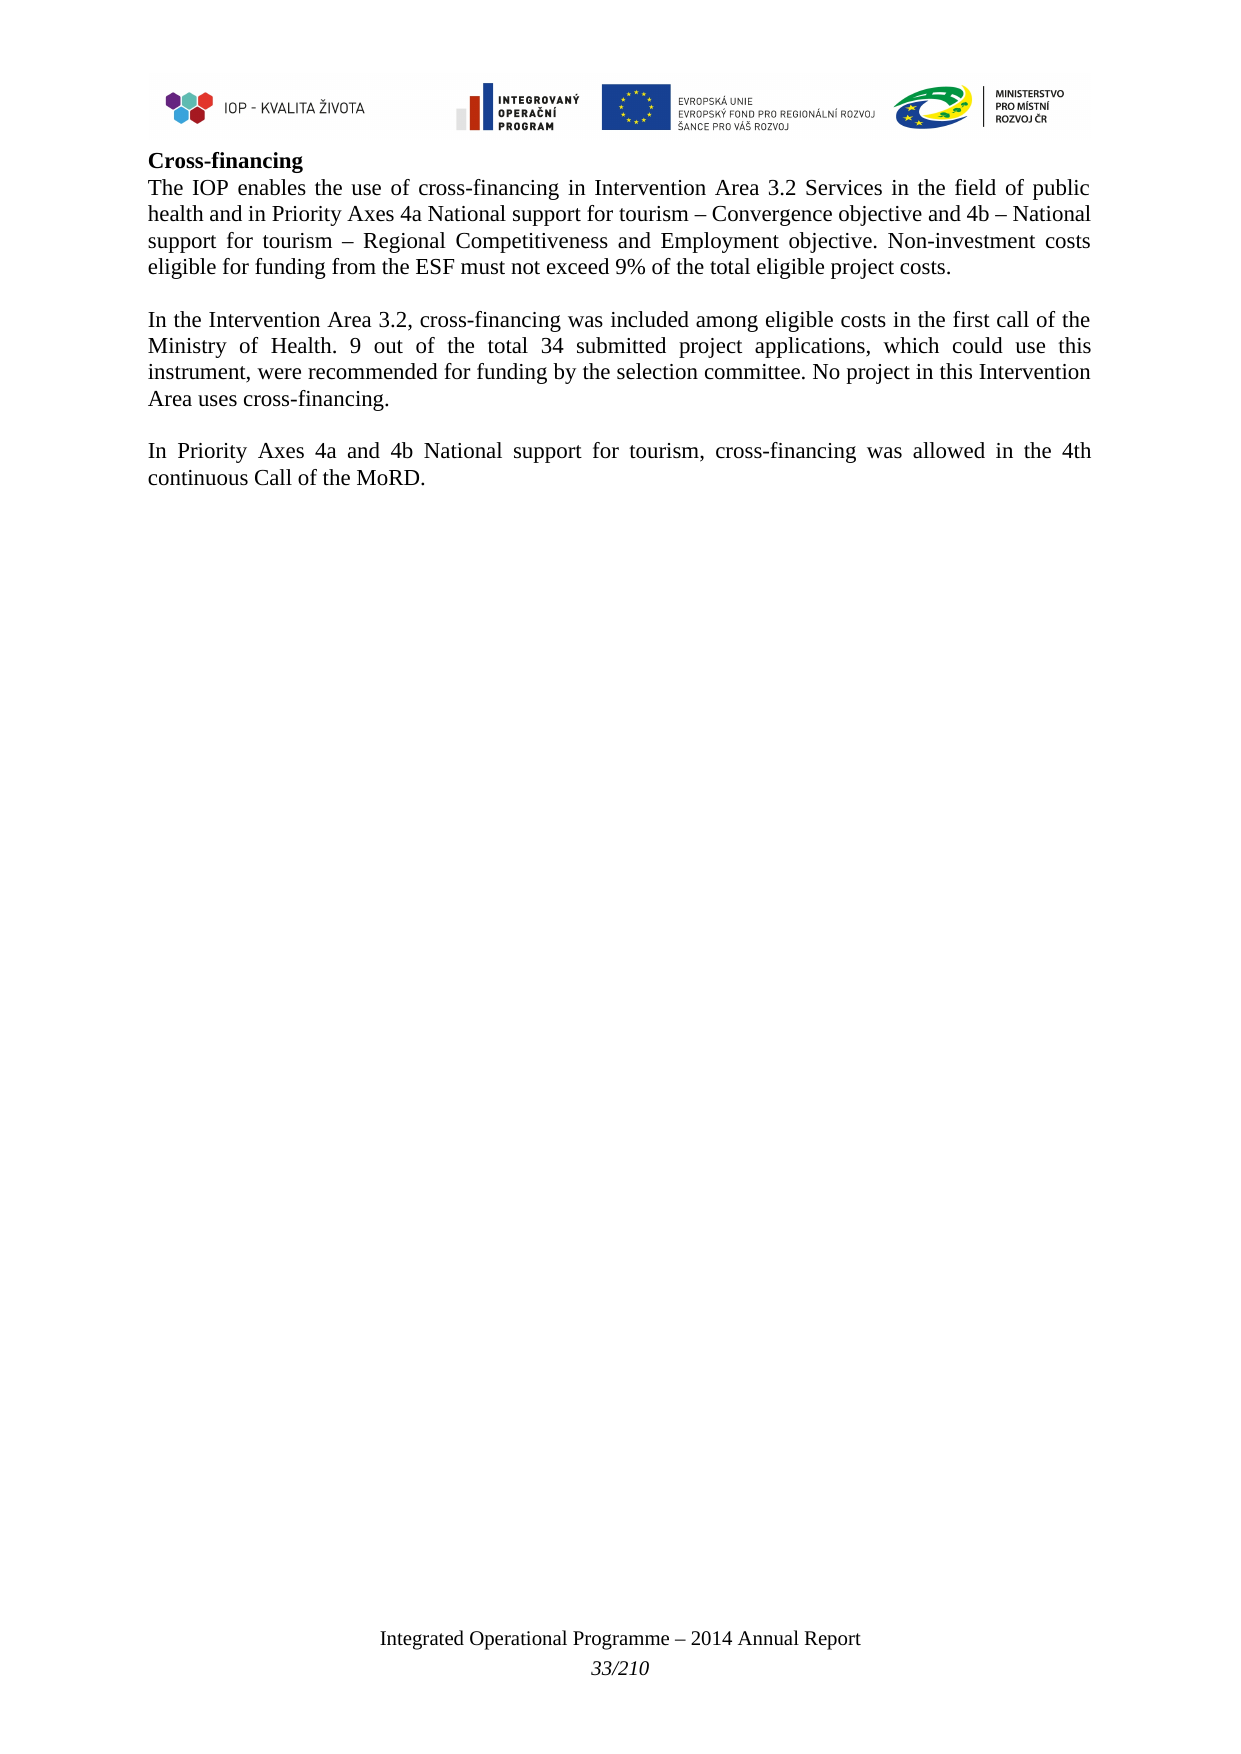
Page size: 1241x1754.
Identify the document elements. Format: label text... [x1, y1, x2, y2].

text The IOP enables the use of cross-financing in Intervention Area 3.2 Services in the field of public health and in Priority Axes 4a National support for tourism – Convergence objective and 4b – National support for tourism – Regional Competitiveness and Employment objective. Non-investment costs eligible for funding from the ESF must not exceed 9% of the total eligible project costs. [148, 174, 1093, 279]
text Cross-financing [148, 148, 1093, 174]
picture [149, 73, 1092, 140]
text In the Intervention Area 3.2, cross-financing was included among eligible costs in the first call of the Ministry of Health. 9 out of the total 34 submitted project applications, which could use this instrument, were recommended for funding by the selection committee. No project in this Intervention Area uses cross-financing. [148, 306, 1093, 411]
text In Priority Axes 4a and 4b National support for tourism, cross-financing was allowed in the 4th continuous Call of the MoRD. [148, 437, 1093, 490]
